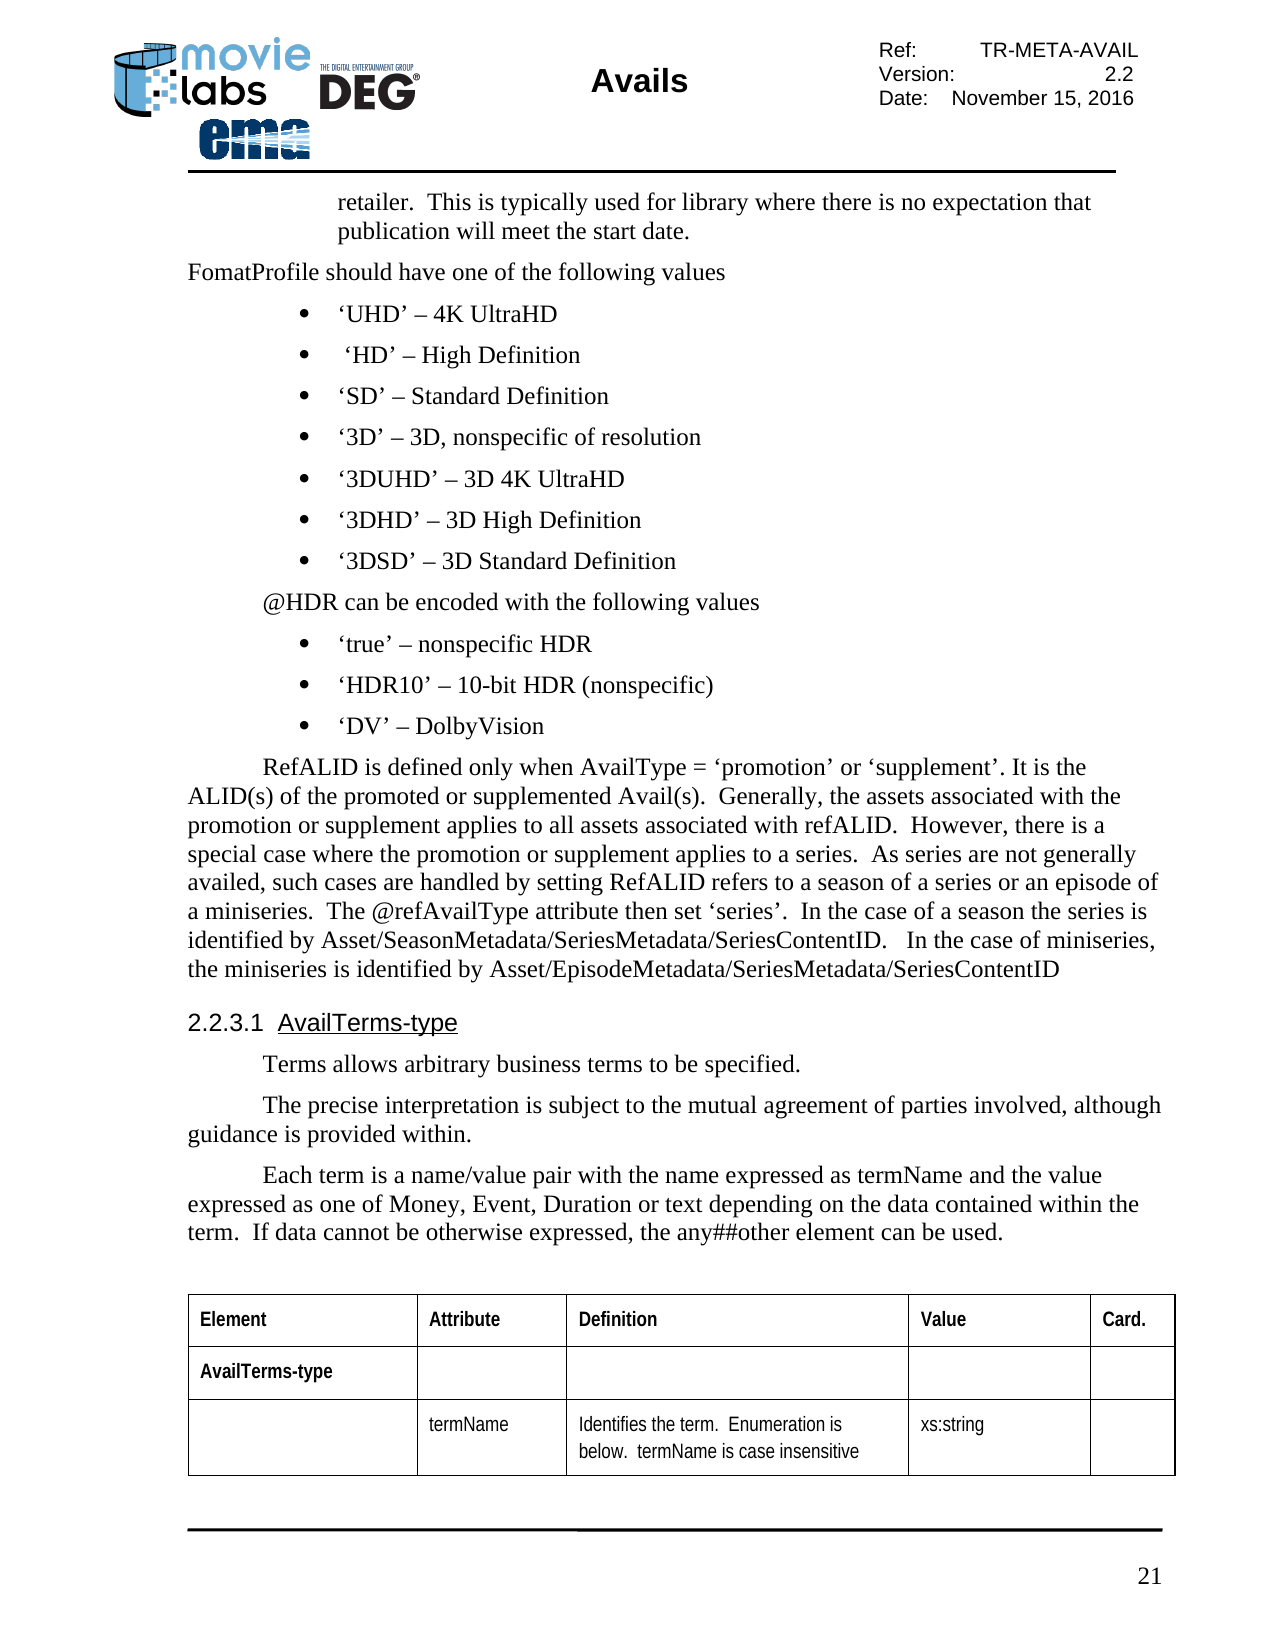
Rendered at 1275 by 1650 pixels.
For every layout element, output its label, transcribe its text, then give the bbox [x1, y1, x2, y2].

list ‘UHD’ – 4K UltraHD [300, 299, 1162, 327]
picture [114, 37, 310, 117]
table_cell xs:string [909, 1400, 1090, 1475]
table_header Attribute [418, 1295, 566, 1346]
table_cell termName [418, 1400, 566, 1475]
list ‘3DUHD’ – 3D 4K UltraHD [300, 464, 1162, 492]
text FomatProfile should have one of the following values [187, 257, 1162, 286]
list ‘3D’ – 3D, nonspecific of resolution [300, 422, 1162, 451]
table_cell [1091, 1400, 1174, 1475]
table_header Value [909, 1295, 1090, 1346]
table_header Card. [1091, 1295, 1174, 1346]
text The precise interpretation is subject to the mutual agreement of parties involved, although guidance is provided within. [187, 1090, 1162, 1147]
table_cell Identifies the term. Enumeration is below. termName is case insensitive (i.e., case shall be ignored). [567, 1400, 908, 1475]
table_cell [418, 1347, 566, 1399]
text RefALID is defined only when AvailType = ‘promotion’ or ‘supplement’. It is the ALID(s) of the promoted or supplemented Avail(s). Generally, the assets associated with the promotion or supplement applies to all assets associated with refALID. However, there is a special case where the promotion or supplement applies to a series. As series are not generally availed, such cases are handled by setting RefALID refers to a season of a series or an episode of a miniseries. The @refAvailType attribute then set ‘series’. In the case of a season the series is identified by Asset/SeasonMetadata/SeriesMetadata/SeriesContentID. In the case of miniseries, the miniseries is identified by Asset/EpisodeMetadata/SeriesMetadata/SeriesContentID [187, 752, 1162, 982]
list ‘DV’ – DolbyVision [300, 711, 1162, 740]
text @HDR can be encoded with the following values [187, 587, 1162, 616]
picture [317, 61, 423, 113]
table_cell [1091, 1347, 1174, 1399]
text Each term is a name/value pair with the name expressed as termName and the value expressed as one of Money, Event, Duration or text depending on the data contained within the term. If data cannot be otherwise expressed, the any##other element can be used. [187, 1160, 1162, 1246]
list ‘HD’ – High Definition [300, 340, 1162, 369]
table_cell [909, 1347, 1090, 1399]
table_header Element [189, 1295, 417, 1346]
table_header Definition [567, 1295, 908, 1346]
table_cell [567, 1347, 908, 1399]
list ‘HDR10’ – 10-bit HDR (nonspecific) [300, 670, 1162, 699]
list ‘3DHD’ – 3D High Definition [300, 505, 1162, 534]
table_cell [189, 1400, 417, 1475]
picture [198, 118, 310, 162]
subtitle AvailTerms-type [187, 1007, 1162, 1036]
table_cell AvailTerms-type [189, 1347, 417, 1399]
list ‘true’ – nonspecific HDR [300, 629, 1162, 657]
text Terms allows arbitrary business terms to be specified. [187, 1049, 1162, 1077]
list ‘SD’ – Standard Definition [300, 381, 1162, 410]
list ‘3DSD’ – 3D Standard Definition [300, 546, 1162, 575]
